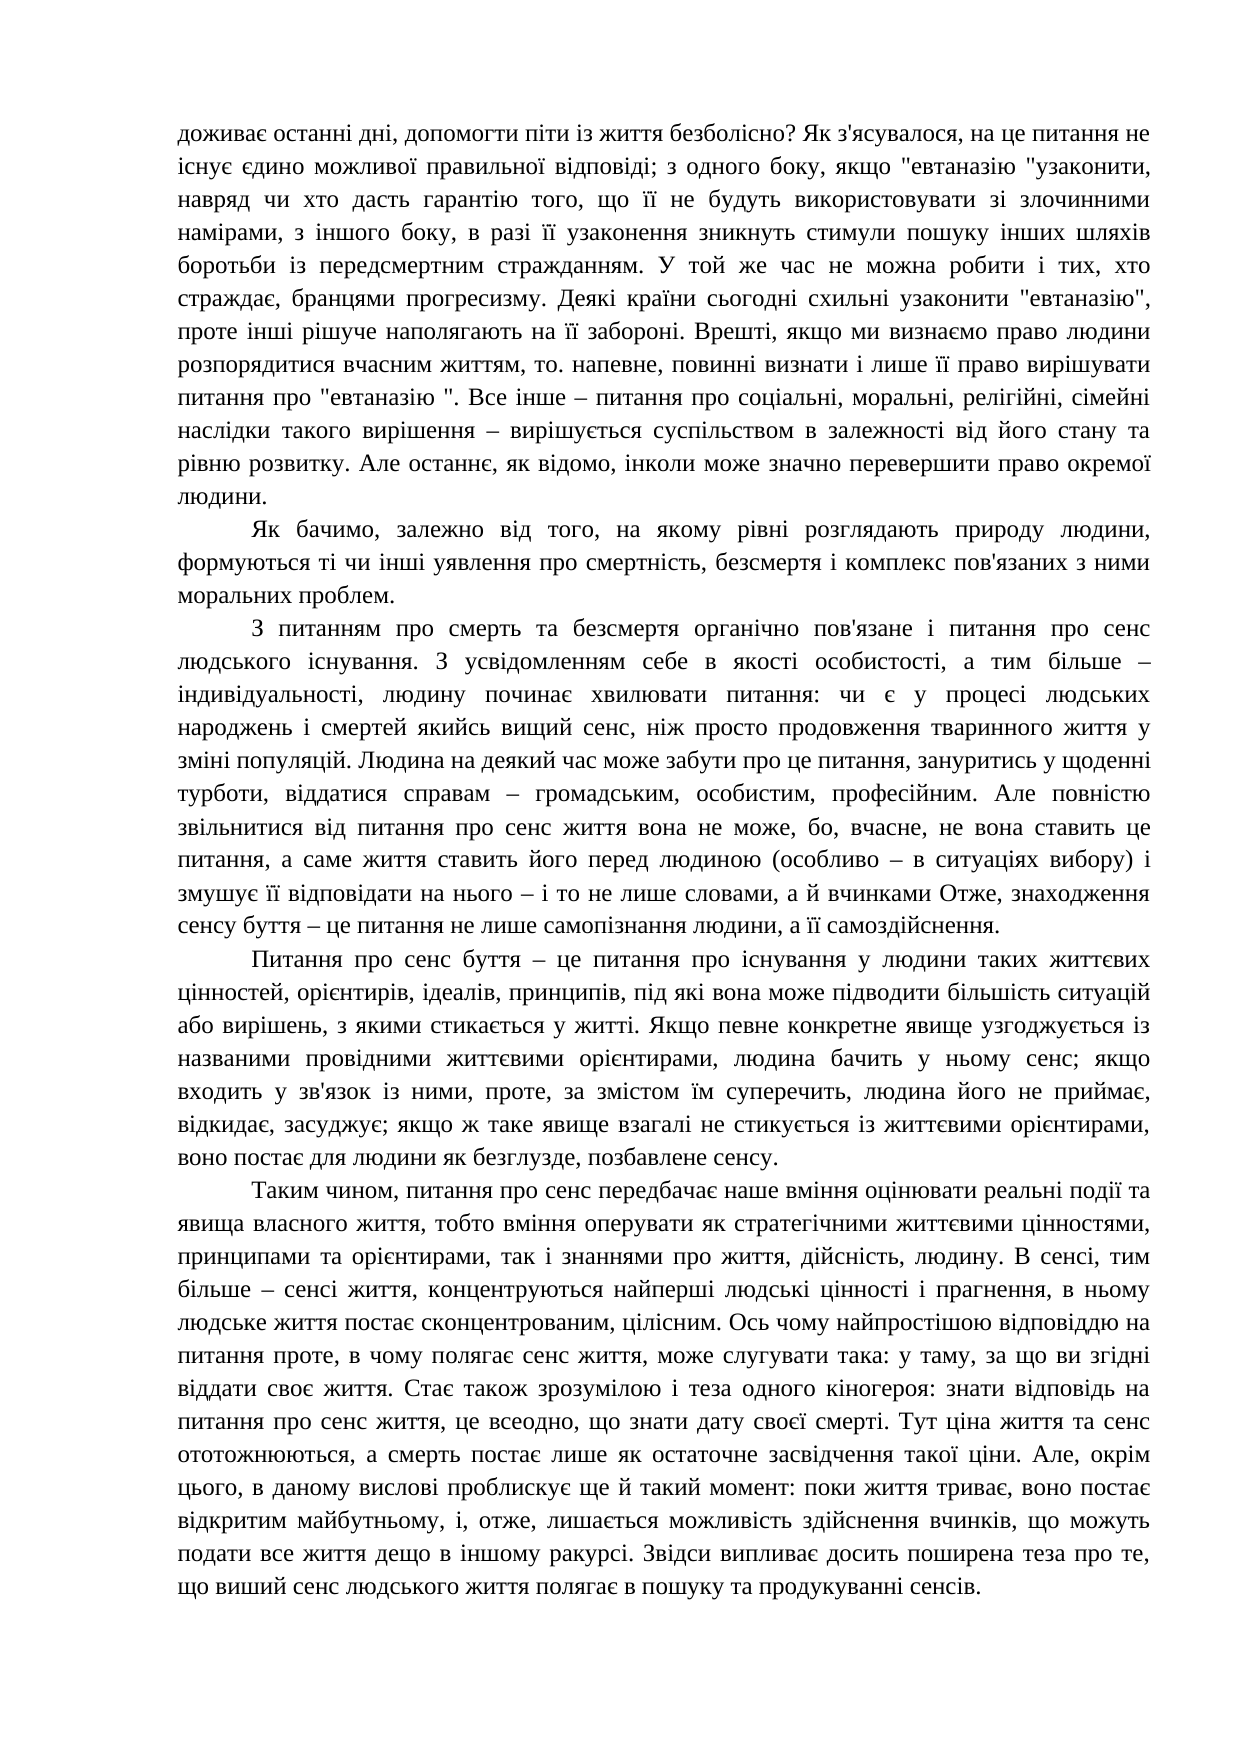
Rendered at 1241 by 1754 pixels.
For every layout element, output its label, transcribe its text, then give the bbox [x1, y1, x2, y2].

text Таким чином, питання про сенс передбачає наше вміння оцінювати реальні події та явища власного життя, тобто вміння оперувати як стратегічними життєвими цінностями, принципами та орієнтирами, так і знаннями про життя, дійсність, людину. В сенсі, тим більше – сенсі життя, концентруються найперші людські цінності і прагнення, в ньому людське життя постає сконцентрованим, цілісним. Ось чому найпростішою відповіддю на питання проте, в чому полягає сенс життя, може слугувати така: у таму, за що ви згідні віддати своє життя. Стає також зрозумілою і теза одного кіногероя: знати відповідь на питання про сенс життя, це всеодно, що знати дату своєї смерті. Тут ціна життя та сенс ототожнюються, а смерть постає лише як остаточне засвідчення такої ціни. Але, окрім цього, в даному вислові проблискує ще й такий момент: поки життя триває, воно постає відкритим майбутньому, і, отже, лишається можливість здійснення вчинків, що можуть подати все життя дещо в іншому ракурсі. Звідси випливає досить поширена теза про те, що виший сенс людського життя полягає в пошуку та продукуванні сенсів. [177, 1175, 1152, 1600]
text Як бачимо, залежно від того, на якому рівні розглядають природу людини, формуються ті чи інші уявлення про смертність, безсмертя і комплекс пов'язаних з ними моральних проблем. [177, 514, 1152, 609]
text Питання про сенс буття – це питання про існування у людини таких життєвих цінностей, орієнтирів, ідеалів, принципів, під які вона може підводити більшість ситуацій або вирішень, з якими стикається у житті. Якщо певне конкретне явище узгоджується із названими провідними життєвими орієнтирами, людина бачить у ньому сенс; якщо входить у зв'язок із ними, проте, за змістом їм суперечить, людина його не приймає, відкидає, засуджує; якщо ж таке явище взагалі не стикується із життєвими орієнтирами, воно постає для людини як безглузде, позбавлене сенсу. [177, 944, 1152, 1171]
text З питанням про смерть та безсмертя органічно пов'язане і питання про сенс людського існування. З усвідомленням себе в якості особистості, а тим більше – індивідуальності, людину починає хвилювати питання: чи є у процесі людських народжень і смертей якийсь вищий сенс, ніж просто продовження тваринного життя у зміні популяцій. Людина на деякий час може забути про це питання, зануритись у щоденні турботи, віддатися справам – громадським, особистим, професійним. Але повністю звільнитися від питання про сенс життя вона не може, бо, вчасне, не вона ставить це питання, а саме життя ставить його перед людиною (особливо – в ситуаціях вибору) і змушує її відповідати на нього – і то не лише словами, а й вчинками Отже, знаходження сенсу буття – це питання не лише самопізнання людини, а її самоздійснення. [177, 613, 1152, 939]
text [177, 118, 1152, 510]
